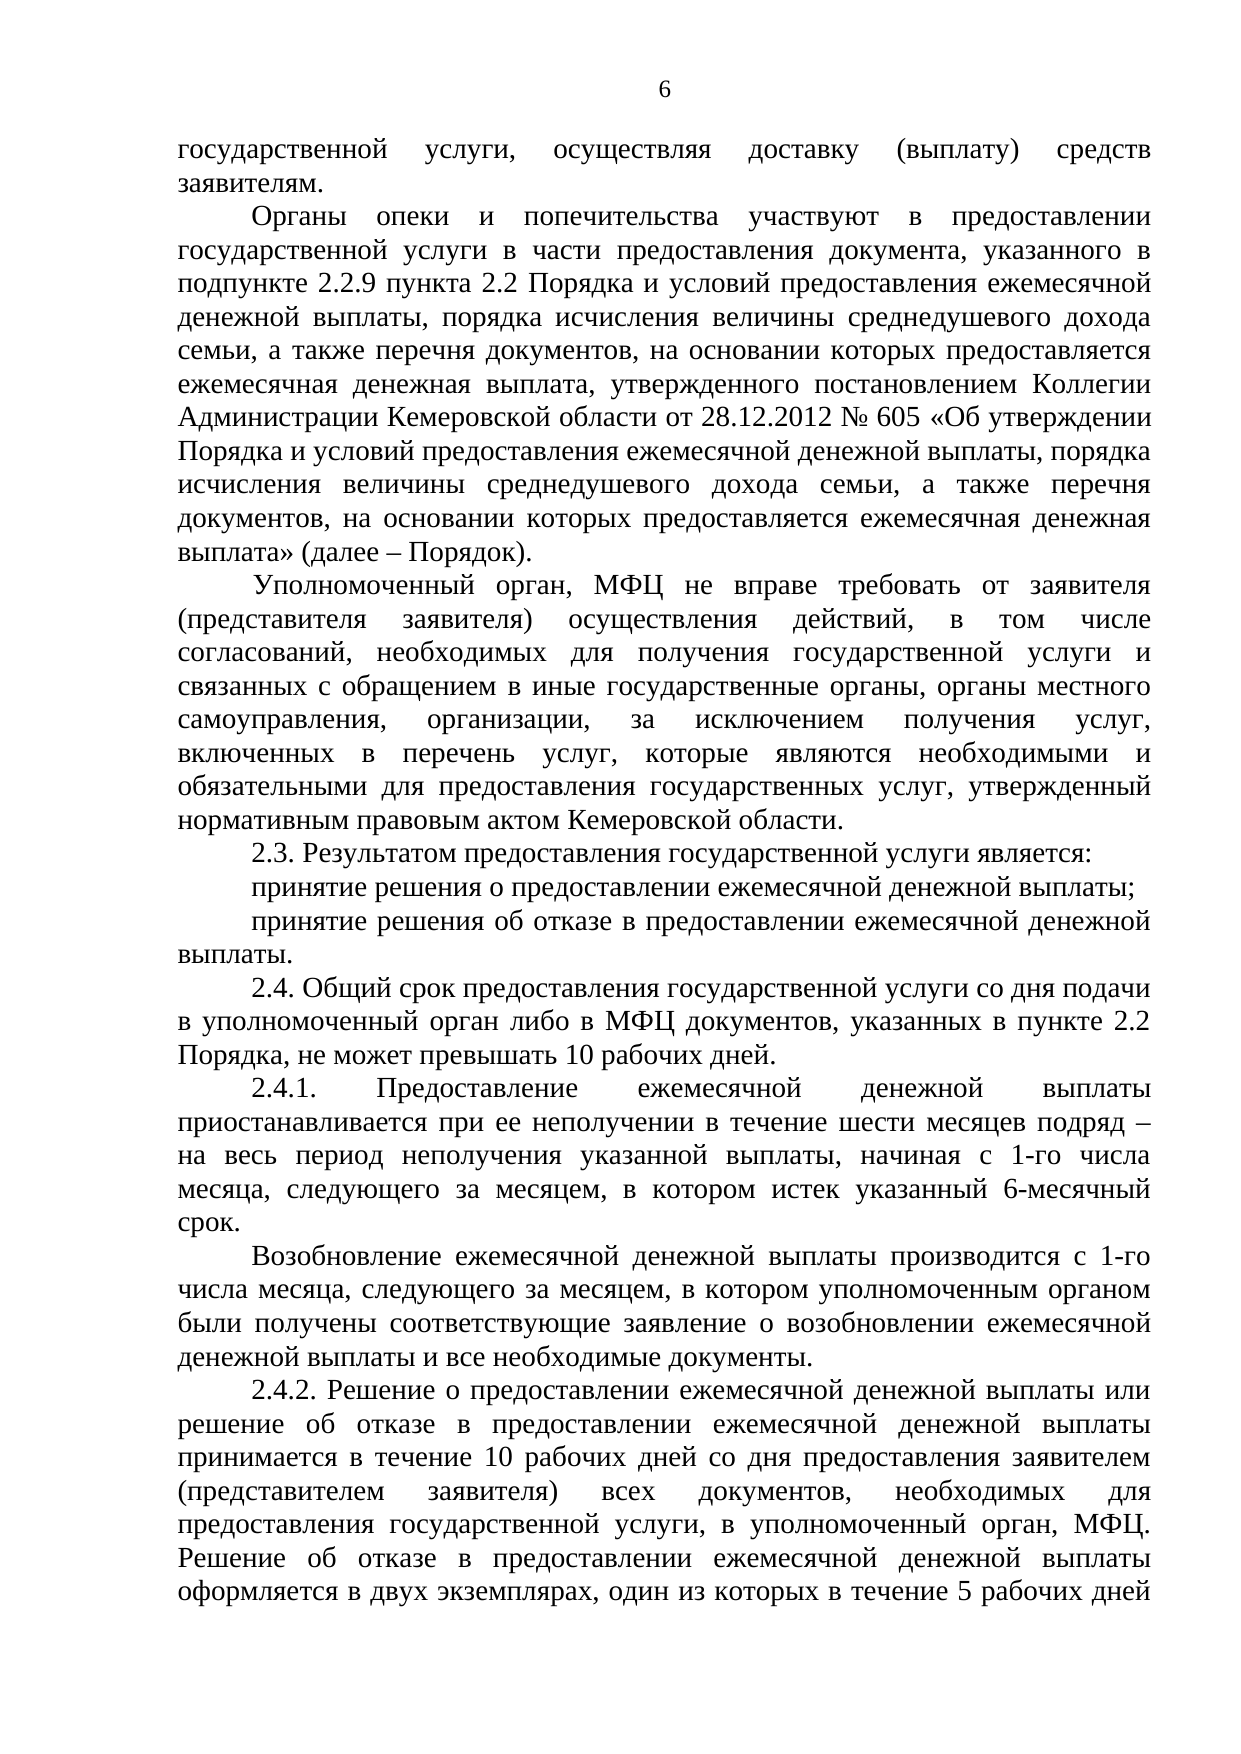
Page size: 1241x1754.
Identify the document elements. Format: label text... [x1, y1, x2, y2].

text Органы опеки и попечительства участвуют в предоставлении государственной услуги в части предоставления документа, указанного в подпункте 2.2.9 пункта 2.2 Порядка и условий предоставления ежемесячной денежной выплаты, порядка исчисления величины среднедушевого дохода семьи, а также перечня документов, на основании которых предоставляется ежемесячная денежная выплата, утвержденного постановлением Коллегии Администрации Кемеровской области от 28.12.2012 № 605 «Об утверждении Порядка и условий предоставления ежемесячной денежной выплаты, порядка исчисления величины среднедушевого дохода семьи, а также перечня документов, на основании которых предоставляется ежемесячная денежная выплата» (далее – Порядок). [177, 198, 1152, 567]
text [177, 131, 1152, 198]
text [177, 1372, 1152, 1607]
text 2.3. Результатом предоставления государственной услуги является: [177, 836, 1152, 869]
text принятие решения об отказе в предоставлении ежемесячной денежной выплаты. [177, 903, 1152, 970]
text Уполномоченный орган, МФЦ не вправе требовать от заявителя (представителя заявителя) осуществления действий, в том числе согласований, необходимых для получения государственной услуги и связанных с обращением в иные государственные органы, органы местного самоуправления, организации, за исключением получения услуг, включенных в перечень услуг, которые являются необходимыми и обязательными для предоставления государственных услуг, утвержденный нормативным правовым актом Кемеровской области. [177, 567, 1152, 836]
text принятие решения о предоставлении ежемесячной денежной выплаты; [177, 869, 1152, 903]
text Возобновление ежемесячной денежной выплаты производится с 1-го числа месяца, следующего за месяцем, в котором уполномоченным органом были получены соответствующие заявление о возобновлении ежемесячной денежной выплаты и все необходимые документы. [177, 1238, 1152, 1372]
text 2.4.1. Предоставление ежемесячной денежной выплаты приостанавливается при ее неполучении в течение шести месяцев подряд – на весь период неполучения указанной выплаты, начиная с 1-го числа месяца, следующего за месяцем, в котором истек указанный 6-месячный срок. [177, 1070, 1152, 1238]
text 2.4. Общий срок предоставления государственной услуги со дня подачи в уполномоченный орган либо в МФЦ документов, указанных в пункте 2.2 Порядка, не может превышать 10 рабочих дней. [177, 970, 1152, 1070]
